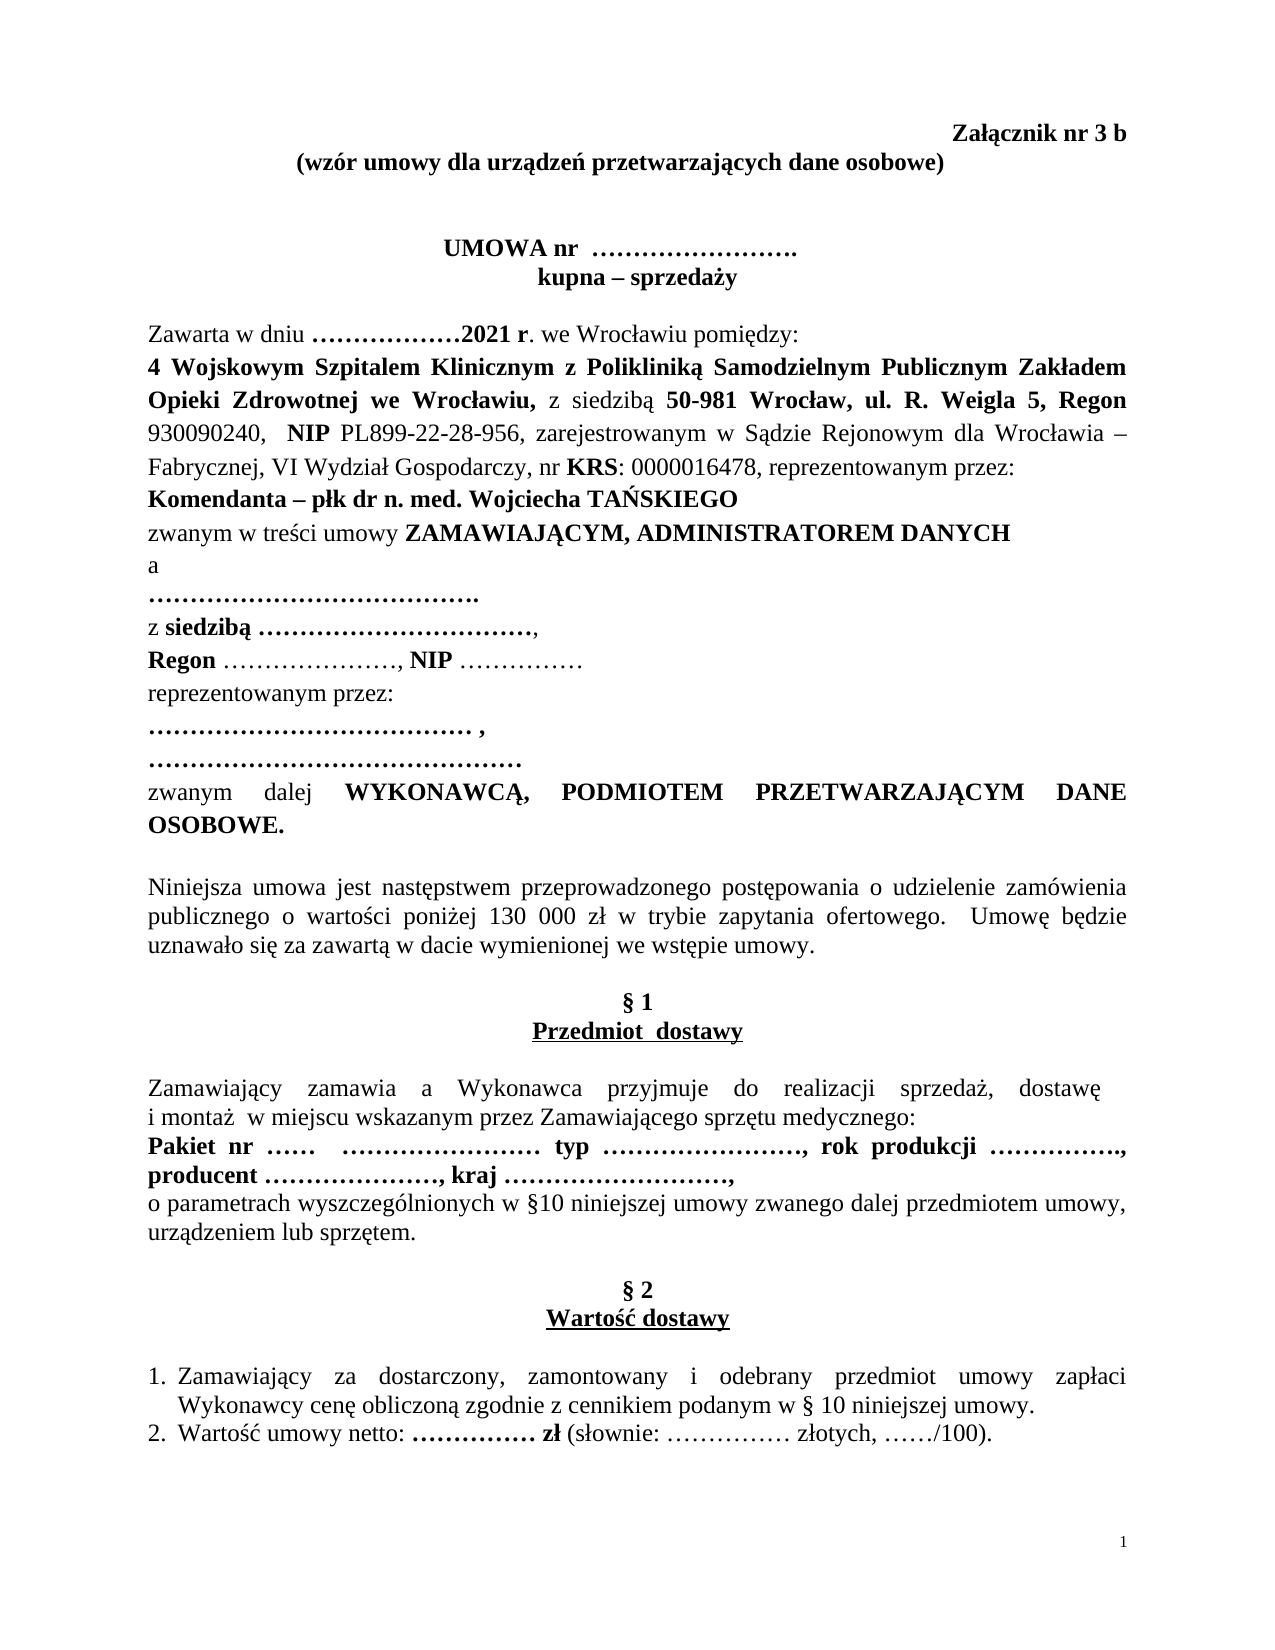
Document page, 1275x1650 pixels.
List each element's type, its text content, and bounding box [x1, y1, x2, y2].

text Niniejsza umowa jest następstwem przeprowadzonego postępowania o udzielenie zamówienia publicznego o wartości poniżej 130 000 zł w trybie zapytania ofertowego. Umowę będzie uznawało się za zawartą w dacie wymienionej we wstępie umowy. [148, 872, 1127, 958]
list Wartość umowy netto: …………… zł (słownie: …………… złotych, ……/100). [148, 1418, 1127, 1447]
text reprezentowanym przez: [148, 678, 1127, 707]
text § 2 [148, 1275, 1127, 1303]
text Przedmiot dostawy [148, 1016, 1127, 1045]
text Regon …………………, NIP …………… [148, 645, 1127, 674]
text ……………………………………… [148, 744, 1127, 773]
text (wzór umowy dla urządzeń przetwarzających dane osobowe) [113, 147, 1127, 176]
text Wartość dostawy [148, 1303, 1127, 1332]
text § 1 [148, 987, 1127, 1016]
text Zawarta w dniu ………………2021 r. we Wrocławiu pomiędzy: [148, 319, 1127, 348]
list Zamawiający za dostarczony, zamontowany i odebrany przedmiot umowy zapłaci Wykonawcy cenę obliczoną zgodnie z cennikiem podanym w § 10 niniejszej umowy. [148, 1361, 1127, 1418]
text …………………………………. z siedzibą ……………………………, [148, 579, 1127, 641]
text UMOWA nr ……………………. [113, 233, 1127, 262]
text a [148, 551, 1127, 579]
text ………………………………… , [148, 711, 1127, 740]
text kupna – sprzedaży [148, 262, 1127, 291]
text zwanym w treści umowy ZAMAWIAJĄCYM, ADMINISTRATOREM DANYCH [148, 518, 1127, 546]
text o parametrach wyszczególnionych w §10 niniejszej umowy zwanego dalej przedmiotem umowy, urządzeniem lub sprzętem. [148, 1188, 1127, 1246]
text Komendanta – płk dr n. med. Wojciecha TAŃSKIEGO [148, 484, 1127, 513]
text zwanym dalej WYKONAWCĄ, PODMIOTEM PRZETWARZAJĄCYM DANE OSOBOWE. [148, 777, 1127, 839]
text Załącznik nr 3 b [148, 118, 1127, 147]
text Pakiet nr …… …………………… typ ……………………, rok produkcji ……………., producent …………………, kraj ………………………, [148, 1131, 1127, 1188]
text 4 Wojskowym Szpitalem Klinicznym z Polikliniką Samodzielnym Publicznym Zakładem Opieki Zdrowotnej we Wrocławiu, z siedzibą 50-981 Wrocław, ul. R. Weigla 5, Regon 930090240, NIP PL899-22-28-956, zarejestrowanym w Sądzie Rejonowym dla Wrocławia – Fabrycznej, VI Wydział Gospodarczy, nr KRS: 0000016478, reprezentowanym przez: [148, 352, 1127, 480]
text Zamawiający zamawia a Wykonawca przyjmuje do realizacji sprzedaż, dostawę i montaż w miejscu wskazanym przez Zamawiającego sprzętu medycznego: [148, 1073, 1127, 1131]
